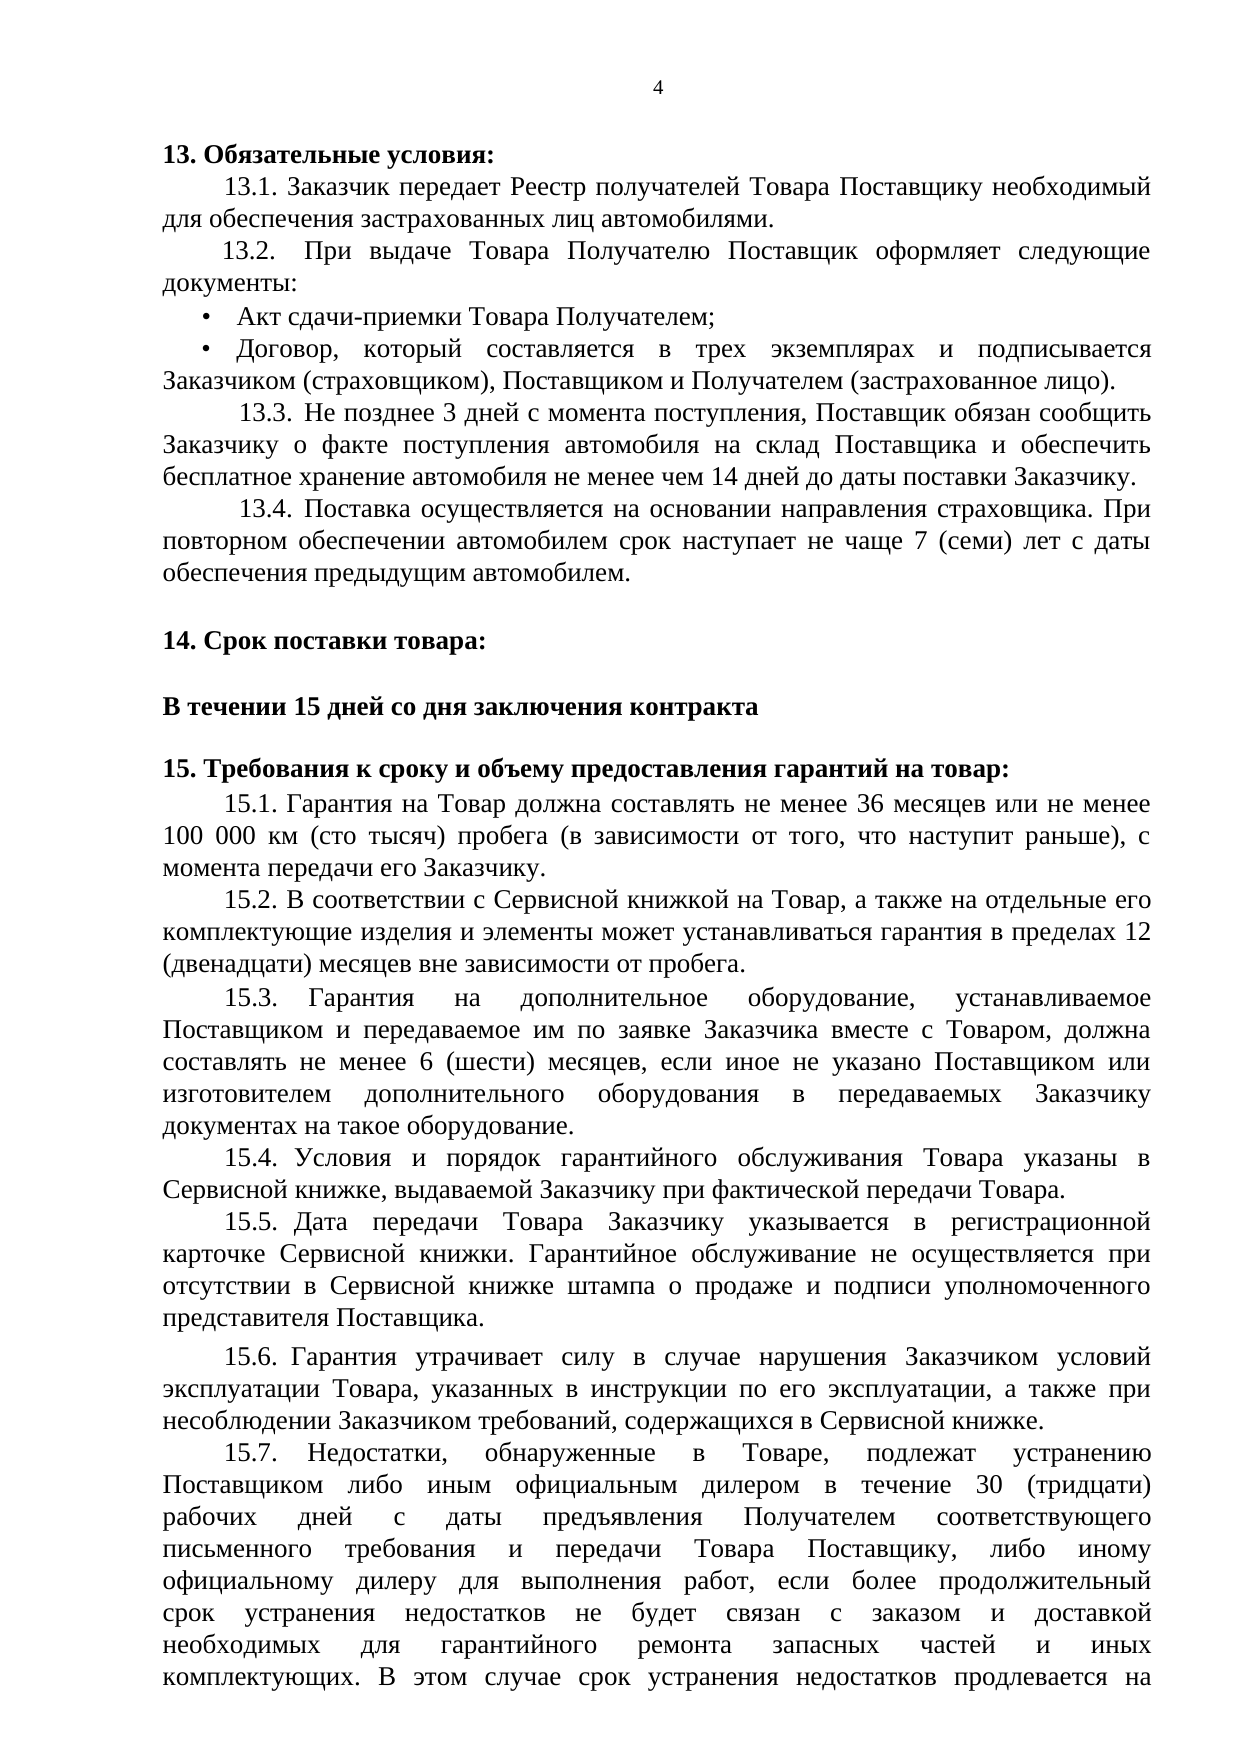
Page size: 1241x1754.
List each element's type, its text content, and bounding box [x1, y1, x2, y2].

list Договор, который составляется в трех экземплярах и подписывается Заказчиком (страховщиком), Поставщиком и Получателем (застрахованное лицо). [162, 332, 1153, 396]
list При выдаче Товара Получателю Поставщик оформляет следующие документы: [162, 234, 1152, 298]
list Условия и порядок гарантийного обслуживания Товара указаны в Сервисной книжке, выдаваемой Заказчику при фактической передачи Товара. [162, 1141, 1152, 1205]
list В соответствии с Сервисной книжкой на Товар, а также на отдельные его комплектующие изделия и элементы может устанавливаться гарантия в пределах 12 (двенадцати) месяцев вне зависимости от пробега. [162, 882, 1153, 978]
list Срок поставки товара: [162, 624, 1153, 656]
text 13.1. Заказчик передает Реестр получателей Товара Поставщику необходимый для обеспечения застрахованных лиц автомобилями. [162, 170, 1153, 234]
text В течении 15 дней со дня заключения контракта [162, 689, 1153, 721]
list Акт сдачи-приемки Товара Получателем; [201, 300, 1153, 332]
list Поставка осуществляется на основании направления страховщика. При повторном обеспечении автомобилем срок наступает не чаще 7 (семи) лет с даты обеспечения предыдущим автомобилем. [162, 492, 1152, 588]
list Дата передачи Товара Заказчику указывается в регистрационной карточке Сервисной книжки. Гарантийное обслуживание не осуществляется при отсутствии в Сервисной книжке штампа о продаже и подписи уполномоченного представителя Поставщика. [162, 1205, 1152, 1333]
text 15.6. Гарантия утрачивает силу в случае нарушения Заказчиком условий эксплуатации Товара, указанных в инструкции по его эксплуатации, а также при несоблюдении Заказчиком требований, содержащихся в Сервисной книжке. [162, 1339, 1152, 1436]
list Гарантия на Товар должна составлять не менее 36 месяцев или не менее 100 000 км (сто тысяч) пробега (в зависимости от того, что наступит раньше), с момента передачи его Заказчику. [162, 787, 1153, 882]
text 13. Обязательные условия: [162, 138, 1153, 170]
list Требования к сроку и объему предоставления гарантий на товар: [162, 752, 1153, 784]
list Гарантия на дополнительное оборудование, устанавливаемое Поставщиком и передаваемое им по заявке Заказчика вместе с Товаром, должна составлять не менее 6 (шести) месяцев, если иное не указано Поставщиком или изготовителем дополнительного оборудования в передаваемых Заказчику документах на такое оборудование. [162, 981, 1152, 1141]
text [162, 1436, 1153, 1692]
list Не позднее 3 дней с момента поступления, Поставщик обязан сообщить Заказчику о факте поступления автомобиля на склад Поставщика и обеспечить бесплатное хранение автомобиля не менее чем 14 дней до даты поставки Заказчику. [162, 396, 1153, 492]
